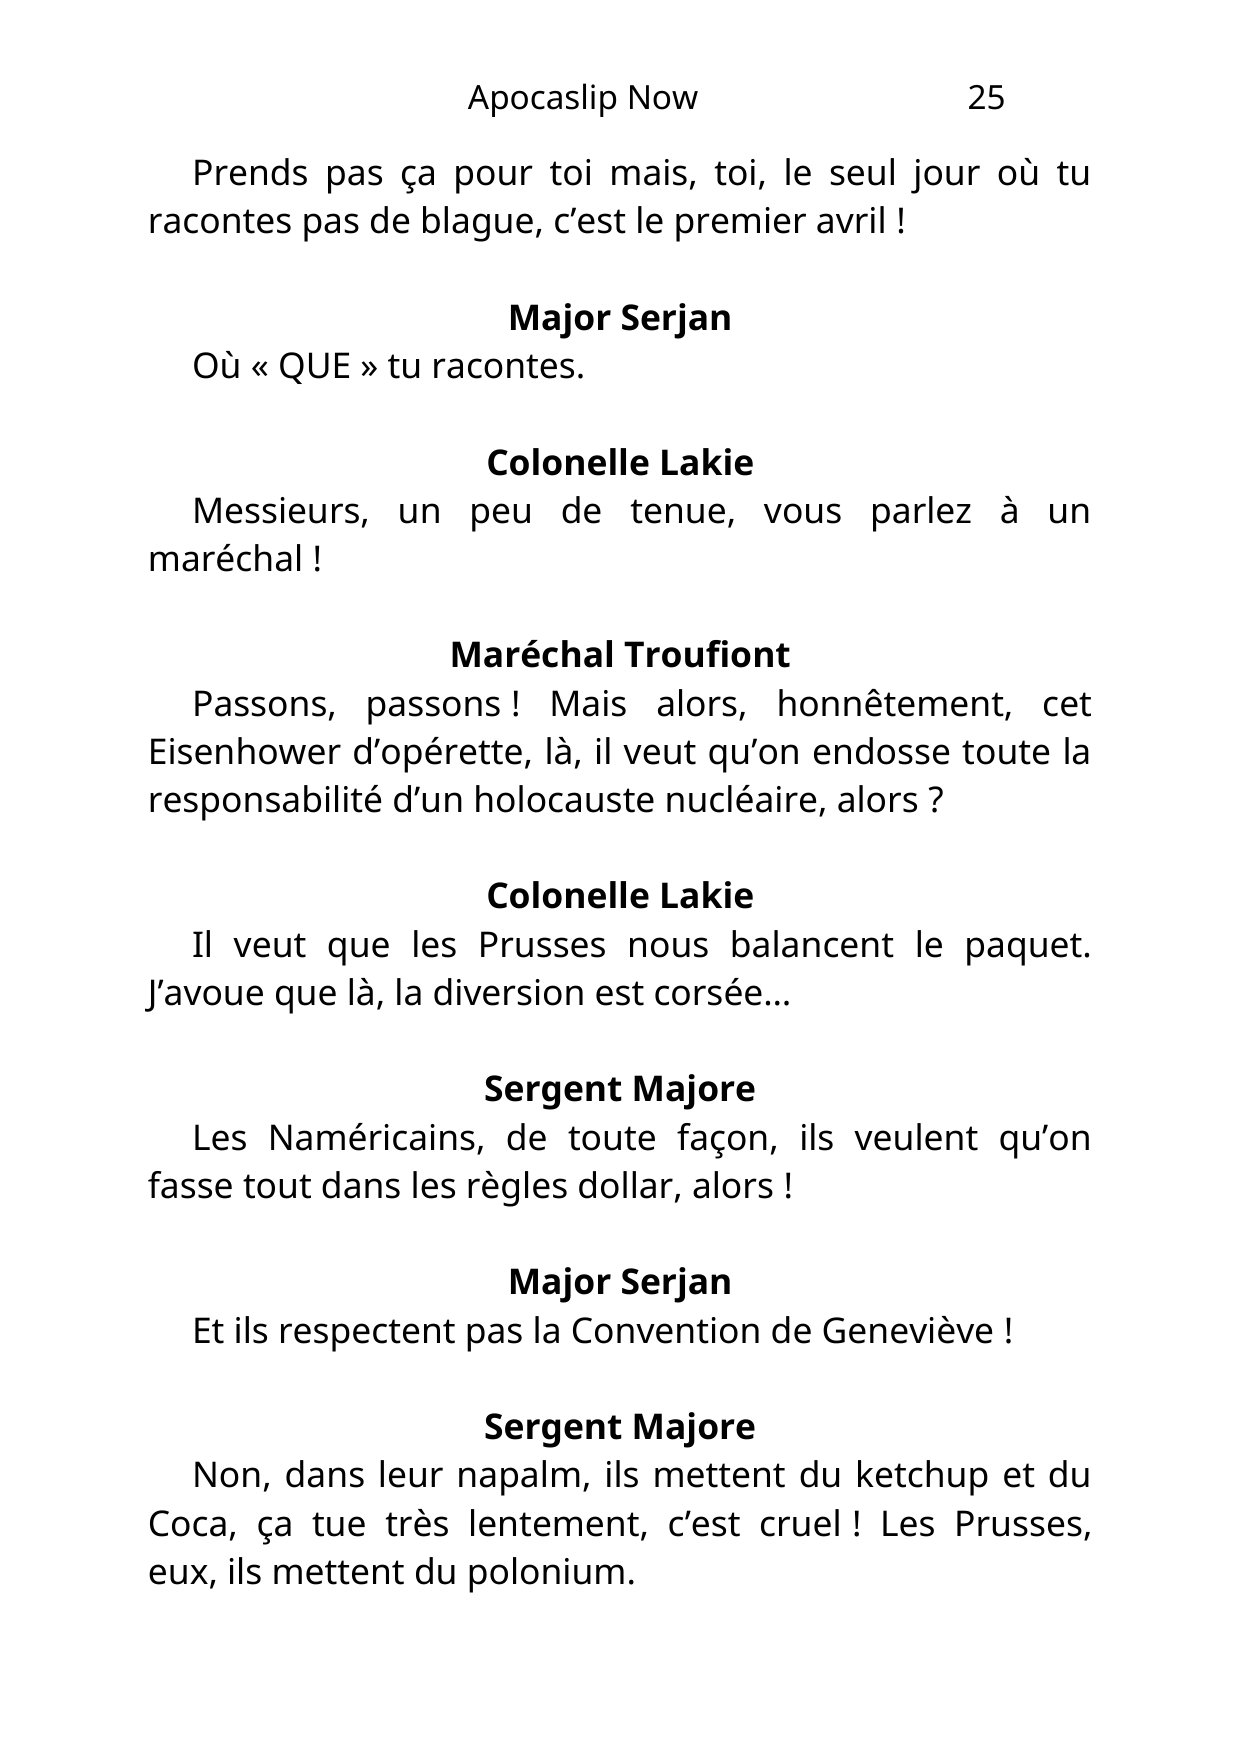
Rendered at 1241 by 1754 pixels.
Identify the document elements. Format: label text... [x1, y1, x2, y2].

text Prends pas ça pour toi mais, toi, le seul jour où tu racontes pas de blague, c’est le premier avril ! [148, 148, 1093, 244]
text Colonelle Lakie [148, 871, 1093, 919]
text Les Naméricains, de toute façon, ils veulent qu’on fasse tout dans les règles dollar, alors ! [148, 1112, 1093, 1209]
text Passons, passons ! Mais alors, honnêtement, cet Eisenhower d’opérette, là, il veut qu’on endosse toute la responsabilité d’un holocauste nucléaire, alors ? [148, 678, 1093, 823]
text Major Serjan [148, 1257, 1093, 1305]
text Sergent Majore [148, 1064, 1093, 1112]
text Et ils respectent pas la Convention de Geneviève ! [148, 1305, 1093, 1353]
text Colonelle Lakie [148, 437, 1093, 485]
text Maréchal Troufiont [148, 630, 1093, 678]
text Il veut que les Prusses nous balancent le paquet. J’avoue que là, la diversion est corsée… [148, 919, 1093, 1016]
text Où « QUE » tu racontes. [148, 341, 1093, 389]
text Messieurs, un peu de tenue, vous parlez à un maréchal ! [148, 485, 1093, 582]
text Sergent Majore [148, 1402, 1093, 1450]
text Major Serjan [148, 292, 1093, 341]
text Non, dans leur napalm, ils mettent du ketchup et du Coca, ça tue très lentement, c’est cruel ! Les Prusses, eux, ils mettent du polonium. [148, 1450, 1093, 1594]
